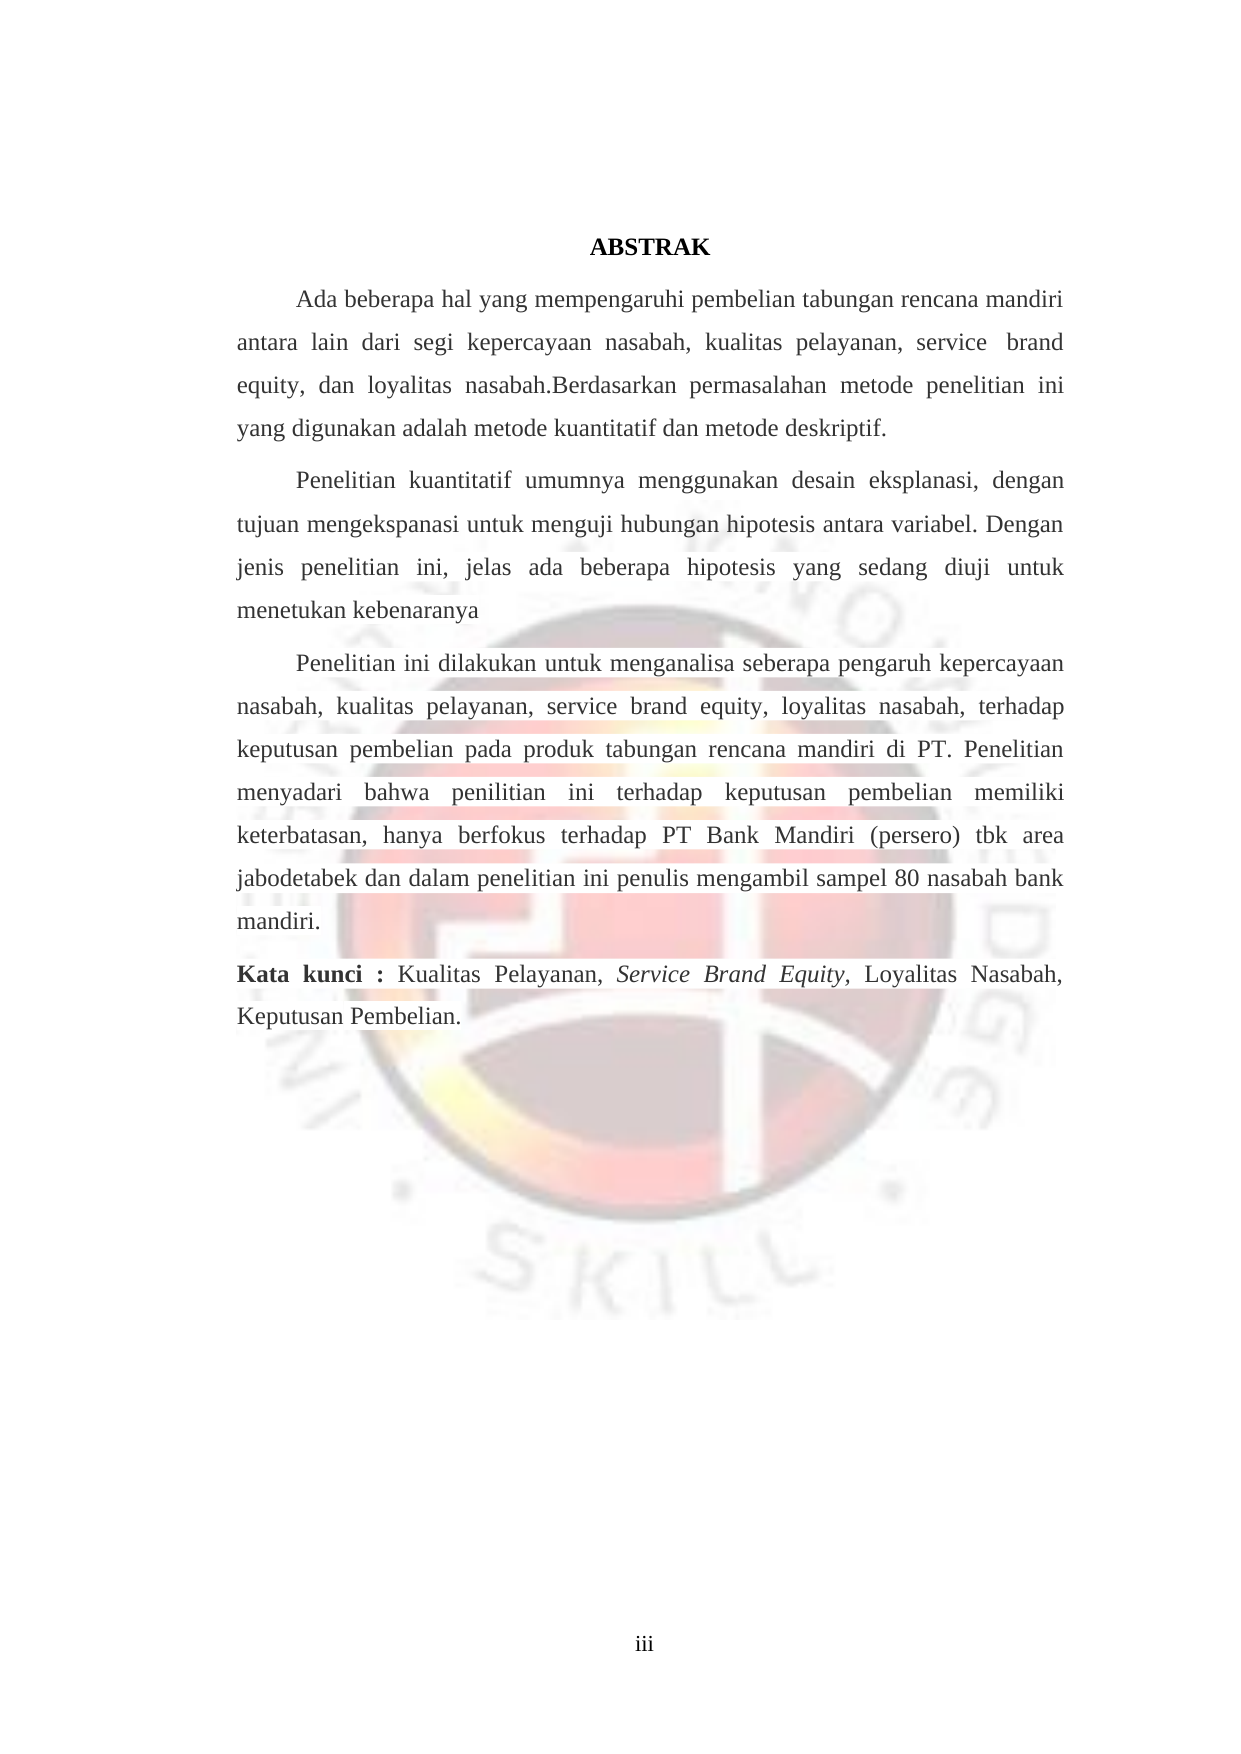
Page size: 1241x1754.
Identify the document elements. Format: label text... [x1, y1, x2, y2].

text Kata kunci : Kualitas Pelayanan, Service Brand Equity, Loyalitas Nasabah, Keputusan Pembelian. [237, 959, 1063, 1030]
picture [236, 582, 1056, 690]
picture [236, 894, 1056, 958]
text Penelitian kuantitatif umumnya menggunakan desain eksplanasi, dengan tujuan mengekspanasi untuk menguji hubungan hipotesis antara variabel. Dengan jenis penelitian ini, jelas ada beberapa hipotesis yang sedang diuji untuk menetukan kebenaranya [237, 466, 1064, 624]
text Penelitian ini dilakukan untuk menganalisa seberapa pengaruh kepercayaan nasabah, kualitas pelayanan, service brand equity, loyalitas nasabah, terhadap keputusan pembelian pada produk tabungan rencana mandiri di PT. Penelitian menyadari bahwa penilitian ini terhadap keputusan pembelian memiliki keterbatasan, hanya berfokus terhadap PT Bank Mandiri (persero) tbk area jabodetabek dan dalam penelitian ini penulis mengambil sampel 80 nasabah bank mandiri. [237, 648, 1065, 935]
text Ada beberapa hal yang mempengaruhi pembelian tabungan rencana mandiri antara lain dari segi kepercayaan nasabah, kualitas pelayanan, service brand equity, dan loyalitas nasabah.Berdasarkan permasalahan metode penelitian ini yang digunakan adalah metode kuantitatif dan metode deskriptif. [237, 284, 1064, 442]
subtitle ABSTRAK [241, 232, 1059, 261]
picture [236, 989, 1056, 1320]
